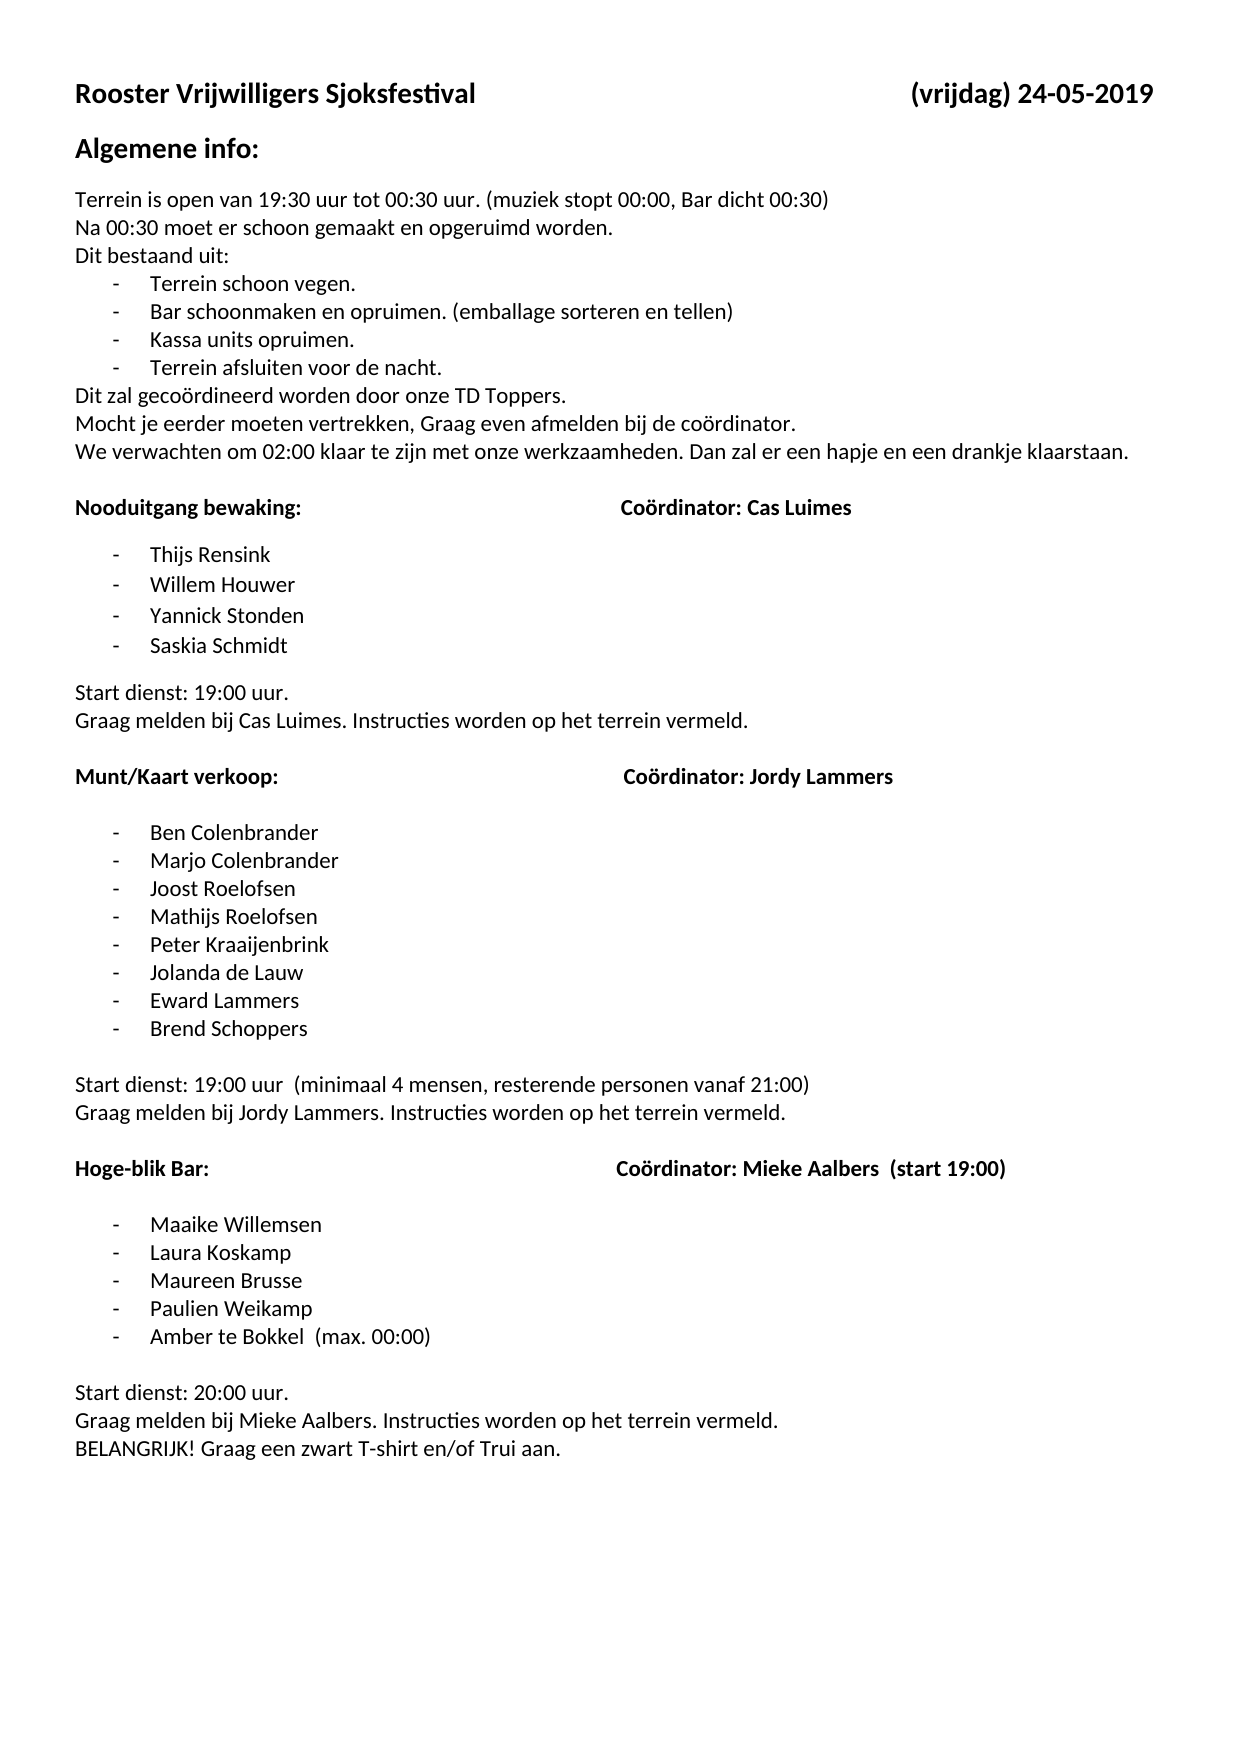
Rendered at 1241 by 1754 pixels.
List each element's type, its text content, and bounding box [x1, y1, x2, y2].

text Graag melden bij Cas Luimes. Instructies worden op het terrein vermeld. [75, 706, 1165, 734]
text Mocht je eerder moeten vertrekken, Graag even afmelden bij de coördinator. [75, 409, 1165, 437]
list Paulien Weikamp [112, 1294, 1165, 1322]
text Start dienst: 20:00 uur. [75, 1378, 1165, 1406]
text Rooster Vrijwilligers Sjoksfestival (vrijdag) 24-05-2019 [75, 75, 1165, 111]
list Terrein afsluiten voor de nacht. [112, 353, 1165, 381]
list Marjo Colenbrander [112, 846, 1165, 874]
list Brend Schoppers [112, 1014, 1165, 1042]
text Graag melden bij Mieke Aalbers. Instructies worden op het terrein vermeld. [75, 1406, 1165, 1434]
text Algemene info: [75, 130, 1165, 166]
text Graag melden bij Jordy Lammers. Instructies worden op het terrein vermeld. [75, 1098, 1165, 1126]
text Munt/Kaart verkoop: Coördinator: Jordy Lammers [75, 762, 1165, 790]
list Eward Lammers [112, 986, 1165, 1014]
text BELANGRIJK! Graag een zwart T-shirt en/of Trui aan. [75, 1434, 1165, 1462]
list Peter Kraaijenbrink [112, 930, 1165, 958]
list Thijs Rensink [112, 540, 1165, 568]
list Saskia Schmidt [112, 631, 1165, 659]
text Terrein is open van 19:30 uur tot 00:30 uur. (muziek stopt 00:00, Bar dicht 00:30) [75, 185, 1165, 213]
text Dit zal gecoördineerd worden door onze TD Toppers. [75, 381, 1165, 409]
text Nooduitgang bewaking: Coördinator: Cas Luimes [75, 493, 1165, 521]
list Jolanda de Lauw [112, 958, 1165, 986]
list Yannick Stonden [112, 601, 1165, 629]
text Start dienst: 19:00 uur. [75, 678, 1165, 706]
list Amber te Bokkel (max. 00:00) [112, 1322, 1165, 1350]
list Willem Houwer [112, 571, 1165, 598]
text Dit bestaand uit: [75, 241, 1165, 269]
list Maureen Brusse [112, 1266, 1165, 1294]
list Ben Colenbrander [112, 818, 1165, 846]
list Maaike Willemsen [112, 1210, 1165, 1238]
list Kassa units opruimen. [112, 325, 1165, 353]
list Terrein schoon vegen. [112, 269, 1165, 297]
list Joost Roelofsen [112, 874, 1165, 902]
list Laura Koskamp [112, 1238, 1165, 1266]
text Start dienst: 19:00 uur (minimaal 4 mensen, resterende personen vanaf 21:00) [75, 1070, 1165, 1098]
list Mathijs Roelofsen [112, 902, 1165, 930]
text Hoge-blik Bar: Coördinator: Mieke Aalbers (start 19:00) [75, 1154, 1165, 1182]
text Na 00:30 moet er schoon gemaakt en opgeruimd worden. [75, 213, 1165, 241]
text We verwachten om 02:00 klaar te zijn met onze werkzaamheden. Dan zal er een hapje en een drankje klaarstaan. [75, 437, 1165, 465]
list Bar schoonmaken en opruimen. (emballage sorteren en tellen) [112, 297, 1165, 325]
